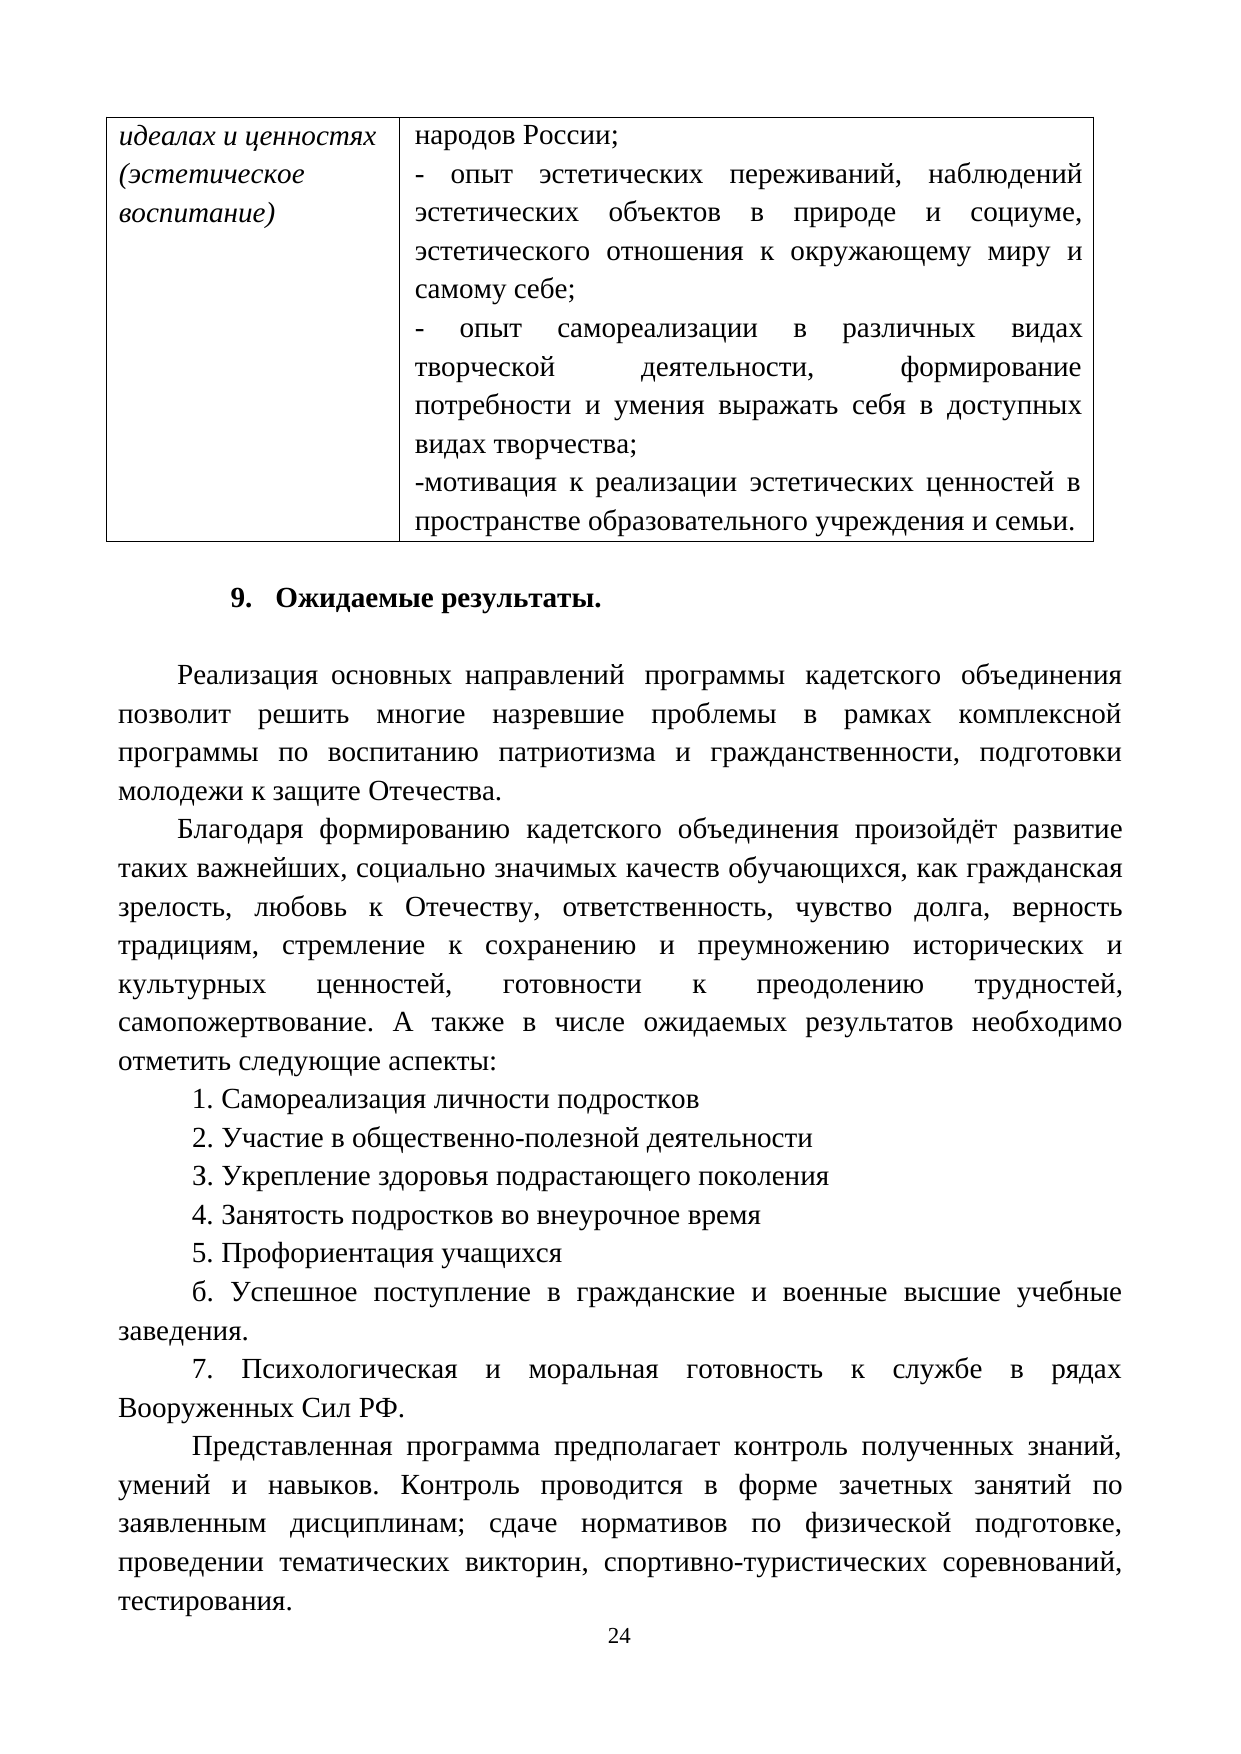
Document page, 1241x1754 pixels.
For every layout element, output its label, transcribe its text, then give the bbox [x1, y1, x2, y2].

list Самореализация личности подростков [192, 1081, 1155, 1115]
list Занятость подростков во внеурочное время [192, 1197, 1155, 1231]
text Благодаря формированию кадетского объединения произойдёт развитие таких важнейших, социально значимых качеств обучающихся, как гражданская зрелость, любовь к Отечеству, ответственность, чувство долга, верность традициям, стремление к сохранению и преумножению исторических и культурных ценностей, готовности к преодолению трудностей, самопожертвование. А также в числе ожидаемых результатов необходимо отметить следующие аспекты: [118, 812, 1123, 1076]
list Участие в общественно-полезной деятельности З. Укрепление здоровья подрастающего поколения [192, 1120, 829, 1192]
text Реализация основных направлений программы кадетского объединения позволит решить многие назревшие проблемы в рамках комплексной программы по воспитанию патриотизма и гражданственности, подготовки молодежи к защите Отечества. [118, 657, 1122, 807]
table_header идеалах и ценностях (эстетическое воспитание) [107, 118, 399, 541]
subtitle Ожидаемые результаты. [230, 580, 1155, 614]
text Представленная программа предполагает контроль полученных знаний, умений и навыков. Контроль проводится в форме зачетных занятий по заявленным дисциплинам; сдаче нормативов по физической подготовке, проведении тематических викторин, спортивно-туристических соревнований, тестирования. [118, 1428, 1122, 1616]
text б. Успешное поступление в гражданские и военные высшие учебные заведения. [118, 1274, 1122, 1346]
list Профориентация учащихся [192, 1236, 1155, 1269]
text 7. Психологическая и моральная готовность к службе в рядах Вооруженных Сил РФ. [118, 1351, 1122, 1423]
table_header народов России; опыт эстетических переживаний, наблюдений эстетических объектов в природе и социуме, эстетического отношения к окружающему миру и самому себе; опыт самореализации в различных видах творческой деятельности, формирование потребности и умения выражать себя в доступных видах творчества; -мотивация к реализации эстетических ценностей в пространстве образовательного учреждения и семьи. [400, 118, 1093, 541]
